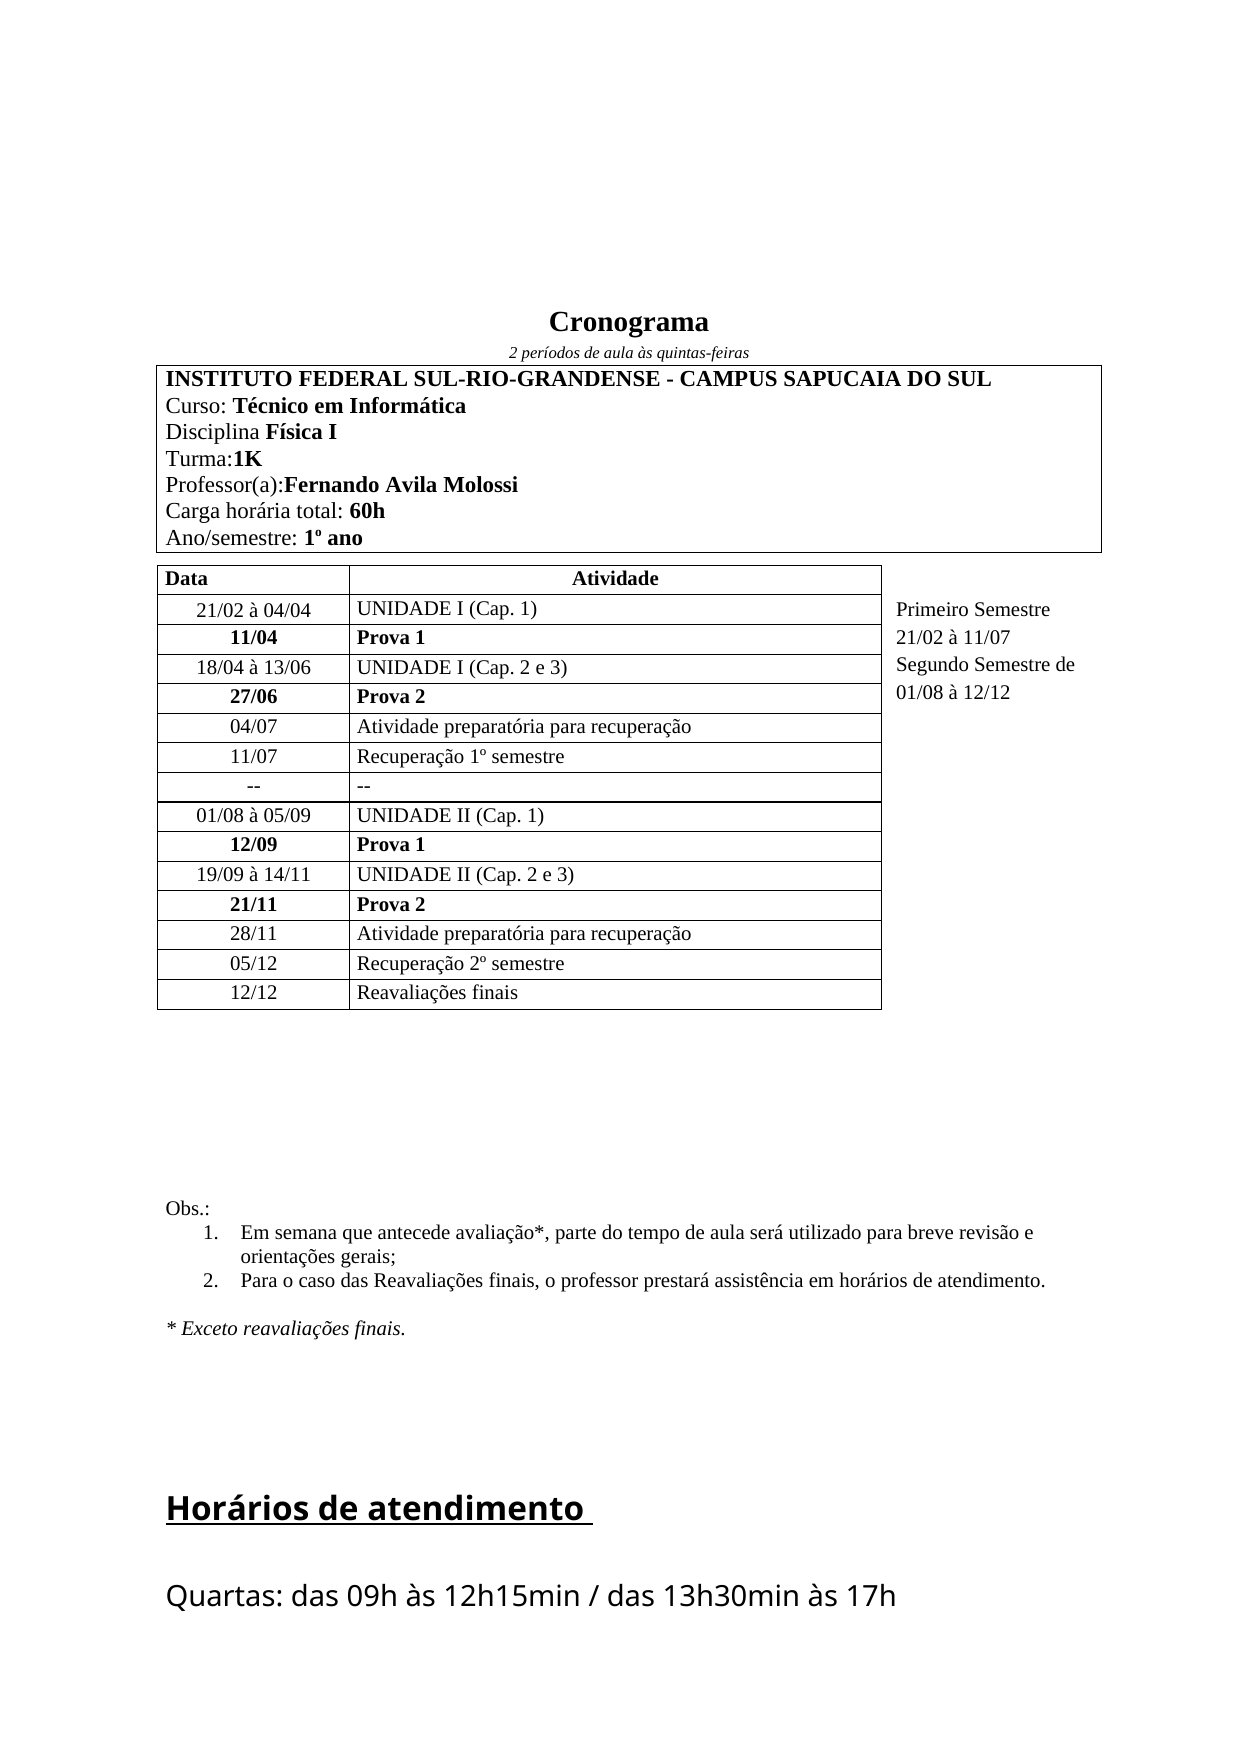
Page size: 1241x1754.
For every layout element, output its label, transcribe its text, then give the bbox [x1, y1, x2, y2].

list Em semana que antecede avaliação*, parte do tempo de aula será utilizado para breve revisão e orientações gerais; [203, 1220, 1092, 1268]
text Primeiro Semestre 21/02 à 11/07 [882, 597, 1092, 649]
text Carga horária total: 60h [165, 497, 1092, 523]
table_cell Atividade preparatória para recuperação [350, 714, 881, 742]
table_cell Recuperação 1º semestre [350, 743, 881, 772]
table_cell UNIDADE I (Cap. 2 e 3) [350, 655, 881, 683]
table_cell 12/12 [158, 980, 349, 1008]
text Cronograma [165, 304, 1092, 337]
subtitle Turma:1K [165, 444, 1092, 471]
table_cell Prova 2 [350, 684, 881, 713]
text Curso: Técnico em Informática [165, 392, 1092, 418]
text INSTITUTO FEDERAL SUL-RIO-GRANDENSE - CAMPUS SAPUCAIA DO SUL [157, 366, 1101, 392]
table_cell 11/04 [158, 625, 349, 653]
table_header Data [158, 566, 349, 594]
table_cell 05/12 [158, 950, 349, 979]
text Quartas: das 09h às 12h15min / das 13h30min às 17h [165, 1576, 1092, 1615]
table_cell 21/02 à 04/04 [158, 595, 349, 624]
list Para o caso das Reavaliações finais, o professor prestará assistência em horários de atendimento. [203, 1268, 1092, 1292]
table_cell 12/09 [158, 832, 349, 861]
table_cell 11/07 [158, 743, 349, 772]
table_cell 27/06 [158, 684, 349, 713]
table_cell Prova 2 [350, 891, 881, 920]
text Obs.: [165, 1196, 1092, 1220]
table_cell 28/11 [158, 921, 349, 949]
table_cell Atividade preparatória para recuperação [350, 921, 881, 949]
table_cell Prova 1 [350, 832, 881, 861]
text 2 períodos de aula às quintas-feiras [165, 342, 1092, 362]
table_cell -- [350, 773, 881, 801]
table_cell UNIDADE II (Cap. 2 e 3) [350, 862, 881, 890]
table_cell 04/07 [158, 714, 349, 742]
table_cell Prova 1 [350, 625, 881, 653]
table_cell -- [158, 773, 349, 801]
table_cell UNIDADE I (Cap. 1) [350, 595, 881, 624]
text Horários de atendimento [165, 1485, 1092, 1530]
text * Exceto reavaliações finais. [165, 1316, 1092, 1340]
table_cell UNIDADE II (Cap. 1) [350, 803, 881, 831]
table_cell 01/08 à 05/09 [158, 803, 349, 831]
subtitle Professor(a):Fernando Avila Molossi [165, 471, 1092, 497]
text Ano/semestre: 1o ano [157, 523, 1101, 552]
text Segundo Semestre de 01/08 à 12/12 [882, 652, 1092, 704]
table_cell Recuperação 2º semestre [350, 950, 881, 979]
table_cell 21/11 [158, 891, 349, 920]
table_cell 18/04 à 13/06 [158, 655, 349, 683]
table_header Atividade [350, 566, 881, 594]
table_cell 19/09 à 14/11 [158, 862, 349, 890]
table_cell Reavaliações finais [350, 980, 881, 1008]
subtitle Disciplina Física I [165, 418, 1092, 444]
